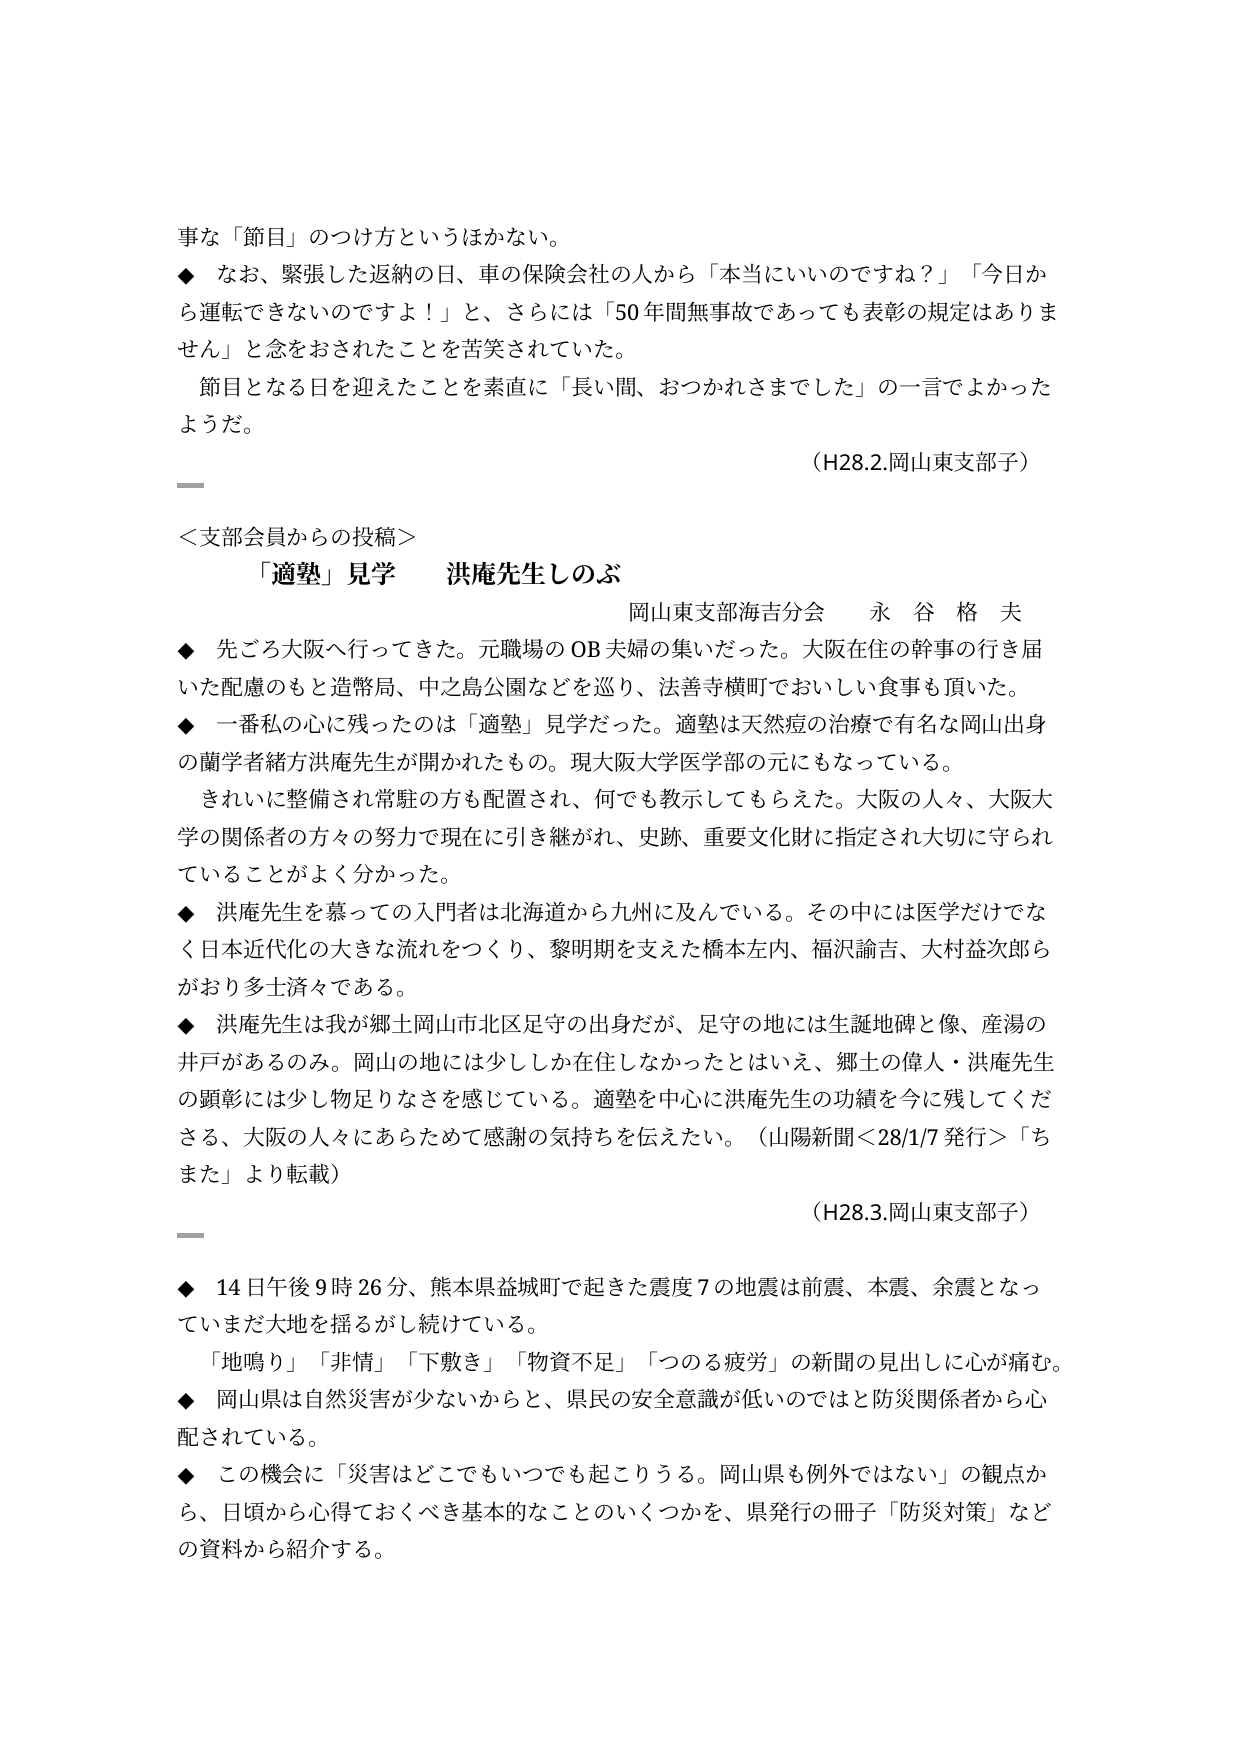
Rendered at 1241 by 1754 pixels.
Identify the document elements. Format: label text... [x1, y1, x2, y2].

text （H28.2.岡山東支部子） [177, 442, 1063, 479]
text ◆ 岡山県は自然災害が少ないからと、県民の安全意識が低いのではと防災関係者から心配されている。 [177, 1379, 1063, 1454]
text 「地鳴り」「非情」「下敷き」「物資不足」「つのる疲労」の新聞の見出しに心が痛む。 [177, 1342, 1063, 1379]
text ◆ 洪庵先生は我が郷土岡山市北区足守の出身だが、足守の地には生誕地碑と像、産湯の井戸があるのみ。岡山の地には少ししか在住しなかったとはいえ、郷土の偉人・洪庵先生の顕彰には少し物足りなさを感じている。適塾を中心に洪庵先生の功績を今に残してくださる、大阪の人々にあらためて感謝の気持ちを伝えたい。（山陽新聞＜28/1/7発行＞「ちまた」より転載） [177, 1004, 1063, 1192]
text 「適塾」見学 洪庵先生しのぶ [177, 554, 1063, 592]
text ＜支部会員からの投稿＞ [177, 517, 1063, 554]
text ◆ この機会に「災害はどこでもいつでも起こりうる。岡山県も例外ではない」の観点から、日頃から心得ておくべき基本的なことのいくつかを、県発行の冊子「防災対策」などの資料から紹介する。 [177, 1454, 1063, 1567]
text ◆ 洪庵先生を慕っての入門者は北海道から九州に及んでいる。その中には医学だけでなく日本近代化の大きな流れをつくり、黎明期を支えた橋本左内、福沢諭吉、大村益次郎らがおり多士済々である。 [177, 892, 1063, 1004]
text ◆ 先ごろ大阪へ行ってきた。元職場のOB夫婦の集いだった。大阪在住の幹事の行き届いた配慮のもと造幣局、中之島公園などを巡り、法善寺横町でおいしい食事も頂いた。 [177, 629, 1063, 704]
text ◆ 一番私の心に残ったのは「適塾」見学だった。適塾は天然痘の治療で有名な岡山出身の蘭学者緒方洪庵先生が開かれたもの。現大阪大学医学部の元にもなっている。 [177, 704, 1063, 779]
text 岡山東支部海吉分会 永 谷 格 夫 [177, 592, 1063, 629]
text ◆ なお、緊張した返納の日、車の保険会社の人から「本当にいいのですね？」「今日から運転できないのですよ！」と、さらには「50年間無事故であっても表彰の規定はありません」と念をおされたことを苦笑されていた。 [177, 254, 1063, 367]
text ◆ 14日午後9時26分、熊本県益城町で起きた震度7の地震は前震、本震、余震となっていまだ大地を揺るがし続けている。 [177, 1267, 1063, 1342]
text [177, 217, 1063, 254]
text （H28.3.岡山東支部子） [177, 1192, 1063, 1229]
text 節目となる日を迎えたことを素直に「長い間、おつかれさまでした」の一言でよかったようだ。 [177, 367, 1063, 442]
text きれいに整備され常駐の方も配置され、何でも教示してもらえた。大阪の人々、大阪大学の関係者の方々の努力で現在に引き継がれ、史跡、重要文化財に指定され大切に守られていることがよく分かった。 [177, 779, 1063, 892]
